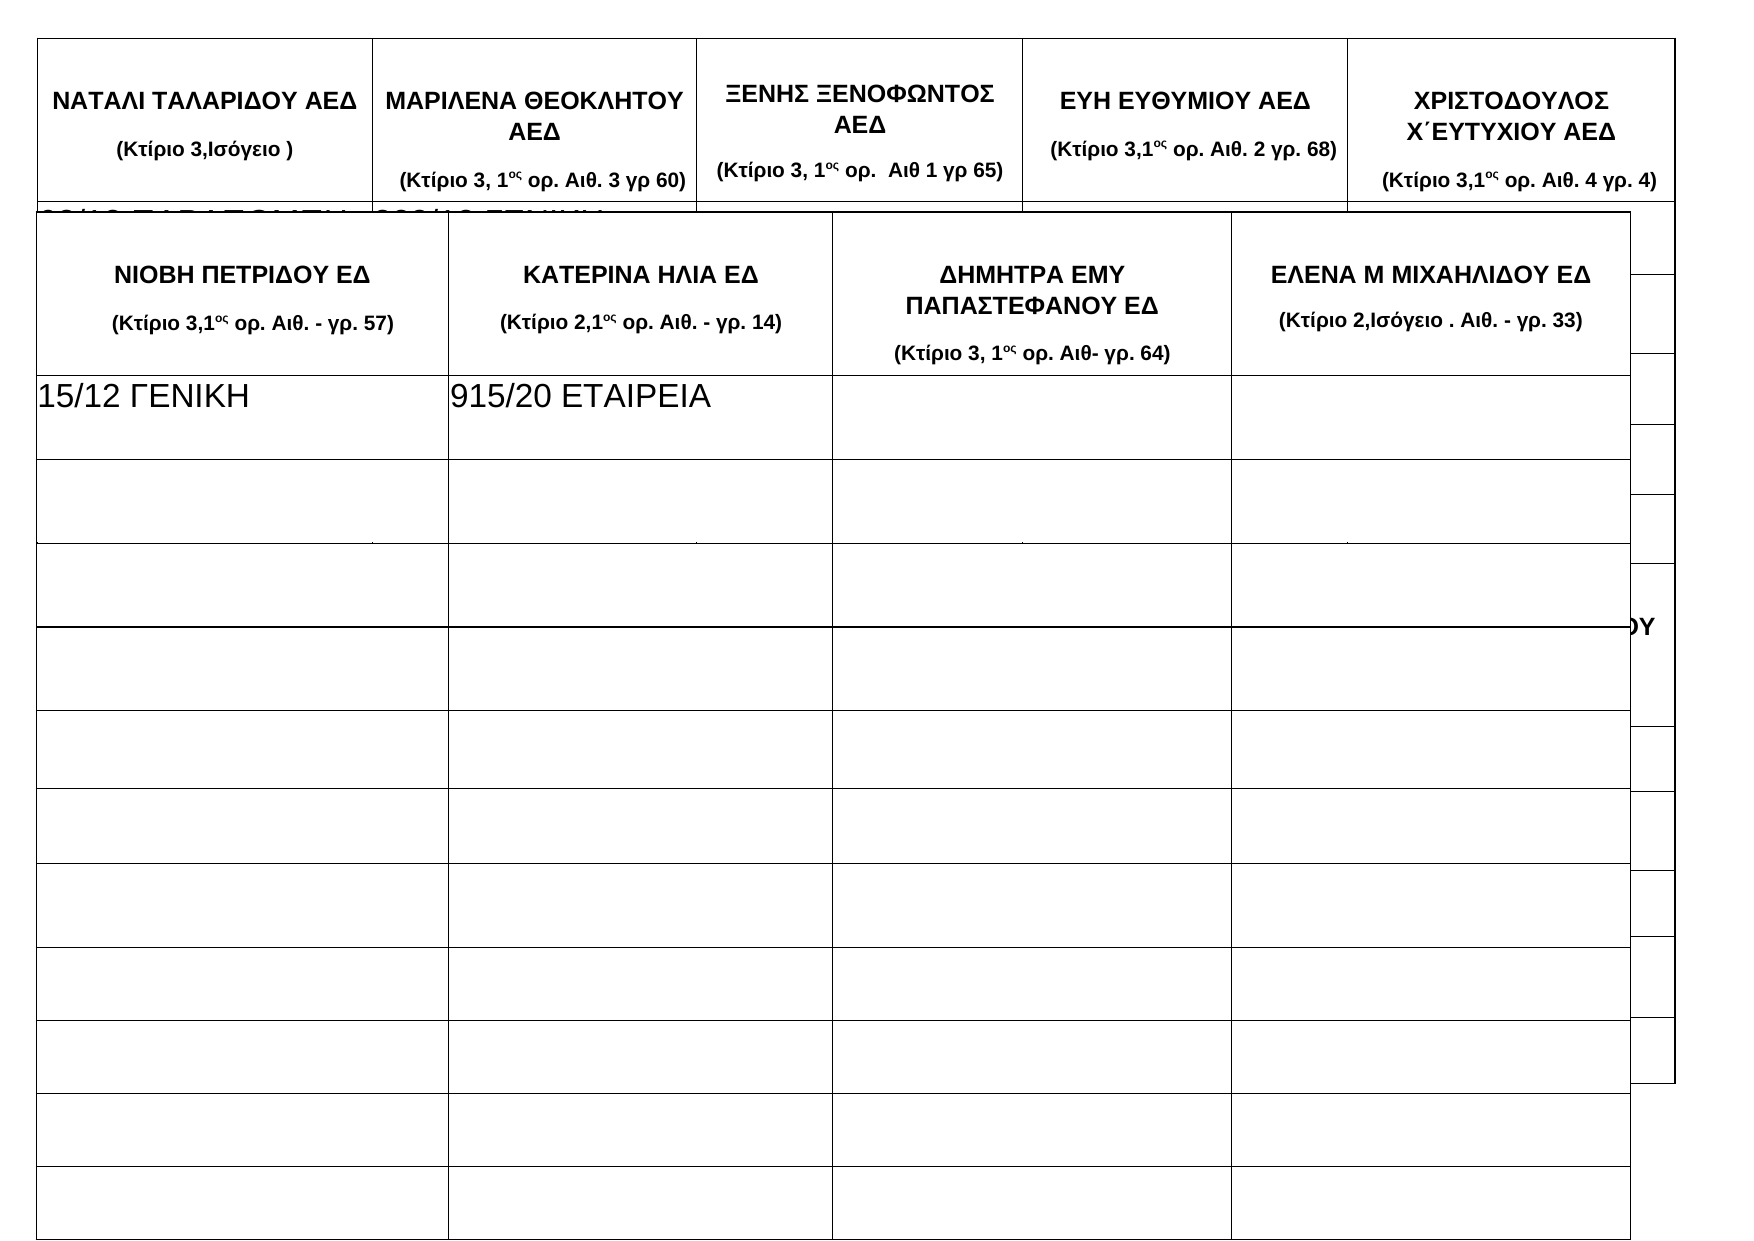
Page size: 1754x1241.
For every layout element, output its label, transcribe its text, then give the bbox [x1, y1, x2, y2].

table_cell [37, 1021, 448, 1093]
table_cell [37, 628, 448, 710]
table_cell [1631, 871, 1674, 936]
table_cell [37, 864, 448, 947]
table_cell [449, 1094, 832, 1166]
table_cell [1631, 937, 1674, 1017]
table_cell [833, 948, 1231, 1020]
table_cell [37, 460, 448, 542]
table_cell [1631, 425, 1674, 493]
table_cell [449, 789, 832, 863]
table_header ΔΗΜΗΤΡΑ ΕΜΥ ΠΑΠΑΣΤΕΦΑΝΟΥ ΕΔ (Κτίριο 3, 1ος ορ. Αιθ- γρ. 64) [833, 213, 1231, 375]
table_header ΞΕΝΗΣ ΞΕΝΟΦΩΝΤΟΣ ΑΕΔ (Κτίριο 3, 1ος ορ. Αιθ 1 γρ 65) [697, 39, 1022, 201]
table_header ΕΛΕΝΑ Μ ΜΙΧΑΗΛΙΔΟΥ ΕΔ (Κτίριο 2,Ισόγειο . Αιθ. - γρ. 33) [1232, 213, 1630, 375]
table_cell [833, 1094, 1231, 1166]
table_cell ΝΑΤΑΛΗ ΠΑΠΑΝΔΡΕΟΥ ΕΔ (Κτίριο 3,Ισόγειο) [1631, 564, 1674, 726]
table_cell [1631, 1018, 1674, 1083]
table_cell [833, 711, 1231, 788]
table_cell [1631, 354, 1674, 424]
table_cell [833, 1021, 1231, 1093]
table_cell [833, 789, 1231, 863]
table_cell [449, 948, 832, 1020]
table_cell [1232, 1167, 1630, 1239]
table_cell [1631, 495, 1674, 563]
table_cell [37, 789, 448, 863]
table_cell [1232, 460, 1630, 542]
table_cell [833, 1167, 1231, 1239]
table_cell [833, 460, 1231, 542]
table_cell [37, 948, 448, 1020]
table_cell [37, 1094, 448, 1166]
table_cell [449, 544, 832, 626]
table_header ΝΙΟΒΗ ΠΕΤΡΙΔΟΥ ΕΔ (Κτίριο 3,1ος ορ. Αιθ. - γρ. 57) [37, 213, 448, 375]
table_cell [1232, 628, 1630, 710]
table_cell [1232, 789, 1630, 863]
table_cell [1631, 727, 1674, 791]
table_cell [449, 864, 832, 947]
table_cell [1631, 275, 1674, 353]
table_cell [1232, 864, 1630, 947]
table_cell [833, 376, 1231, 459]
table_cell [697, 202, 1022, 211]
table_cell [449, 1021, 832, 1093]
table_cell 15/12 ΓΕΝΙΚΗ [37, 376, 448, 459]
table_cell [449, 628, 832, 710]
table_header ΧΡΙΣΤΟΔΟΥΛΟΣ Χ΄ΕΥΤΥΧΙΟΥ ΑΕΔ (Κτίριο 3,1ος ορ. Αιθ. 4 γρ. 4) [1348, 39, 1674, 201]
table_header ΕΥΗ ΕΥΘΥΜΙΟΥ ΑΕΔ (Κτίριο 3,1ος ορ. Αιθ. 2 γρ. 68) [1023, 39, 1347, 201]
table_header ΜΑΡΙΛΕΝΑ ΘΕΟΚΛΗΤΟΥ ΑΕΔ (Κτίριο 3, 1ος ορ. Αιθ. 3 γρ 60) [373, 39, 696, 201]
table_cell [1232, 948, 1630, 1020]
table_cell [1232, 376, 1630, 459]
table_header ΝΑΤΑΛΙ ΤΑΛΑΡΙΔΟΥ ΑΕΔ (Κτίριο 3,Ισόγειο ) [38, 39, 372, 201]
table_cell [37, 711, 448, 788]
table_cell 915/20 ΕΤΑΙΡΕΙΑ [449, 376, 832, 459]
table_cell [1232, 1021, 1630, 1093]
table_cell [37, 1167, 448, 1239]
table_cell [449, 460, 832, 542]
table_cell [449, 711, 832, 788]
table_cell [833, 544, 1231, 626]
table_cell [1232, 544, 1630, 626]
table_cell [449, 1167, 832, 1239]
table_cell [1232, 1094, 1630, 1166]
table_cell [1348, 202, 1674, 274]
table_cell [1631, 792, 1674, 869]
table_header ΚΑΤΕΡΙΝΑ ΗΛΙΑ ΕΔ (Κτίριο 2,1ος ορ. Αιθ. - γρ. 14) [449, 213, 832, 375]
table_cell [37, 544, 448, 626]
table_cell [833, 628, 1231, 710]
table_cell [1023, 202, 1347, 211]
table_cell [833, 864, 1231, 947]
table_cell [1232, 711, 1630, 788]
